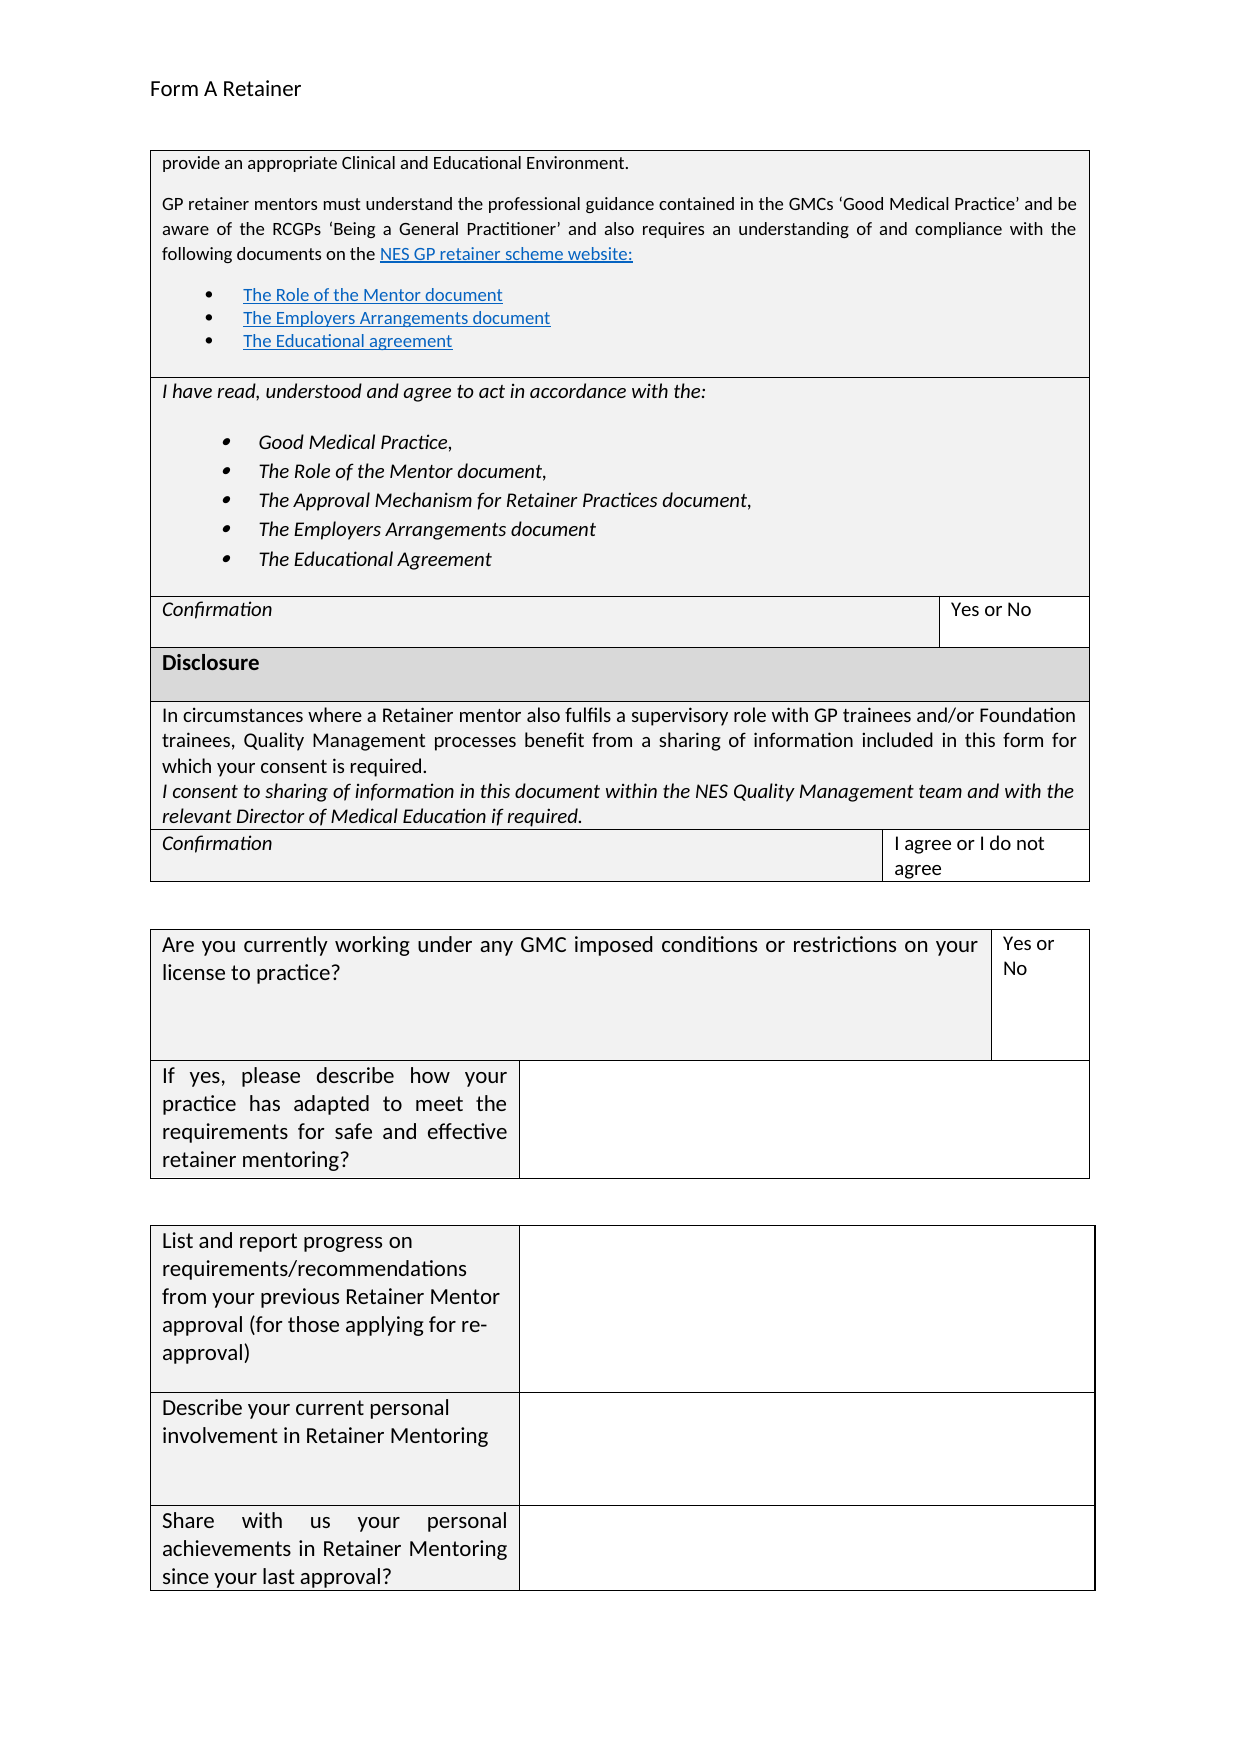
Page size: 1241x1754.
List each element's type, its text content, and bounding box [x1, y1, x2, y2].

table_cell If yes, please describe how your practice has adapted to meet the requirements for safe and effective retainer mentoring? [151, 1061, 519, 1177]
table_cell [520, 1506, 1094, 1590]
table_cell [151, 151, 1089, 377]
table_header [992, 930, 1089, 1060]
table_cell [151, 1506, 519, 1590]
table_cell Confirmation [151, 597, 939, 647]
table_cell Disclosure [151, 648, 1089, 701]
table_cell In circumstances where a Retainer mentor also fulfils a supervisory role with GP trainees and/or Foundation trainees, Quality Management processes benefit from a sharing of information included in this form for which your consent is required. I consent to sharing of information in this document within the NES Quality Management team and with the relevant Director of Medical Education if required. [151, 702, 1089, 829]
table_header List and report progress on requirements/recommendations from your previous Retainer Mentor approval (for those applying for re-approval) [151, 1226, 519, 1392]
table_header Are you currently working under any GMC imposed conditions or restrictions on your license to practice? [151, 930, 991, 1060]
table_cell [520, 1061, 1089, 1177]
table_cell Confirmation [151, 830, 882, 881]
table_cell Describe your current personal involvement in Retainer Mentoring [151, 1393, 519, 1505]
table_cell [520, 1393, 1094, 1505]
table_cell I have read, understood and agree to act in accordance with the: Good Medical Practice, The Role of the Mentor document, The Approval Mechanism for Retainer Practices document, The Employers Arrangements document The Educational Agreement [151, 378, 1089, 596]
table_header [520, 1226, 1094, 1392]
